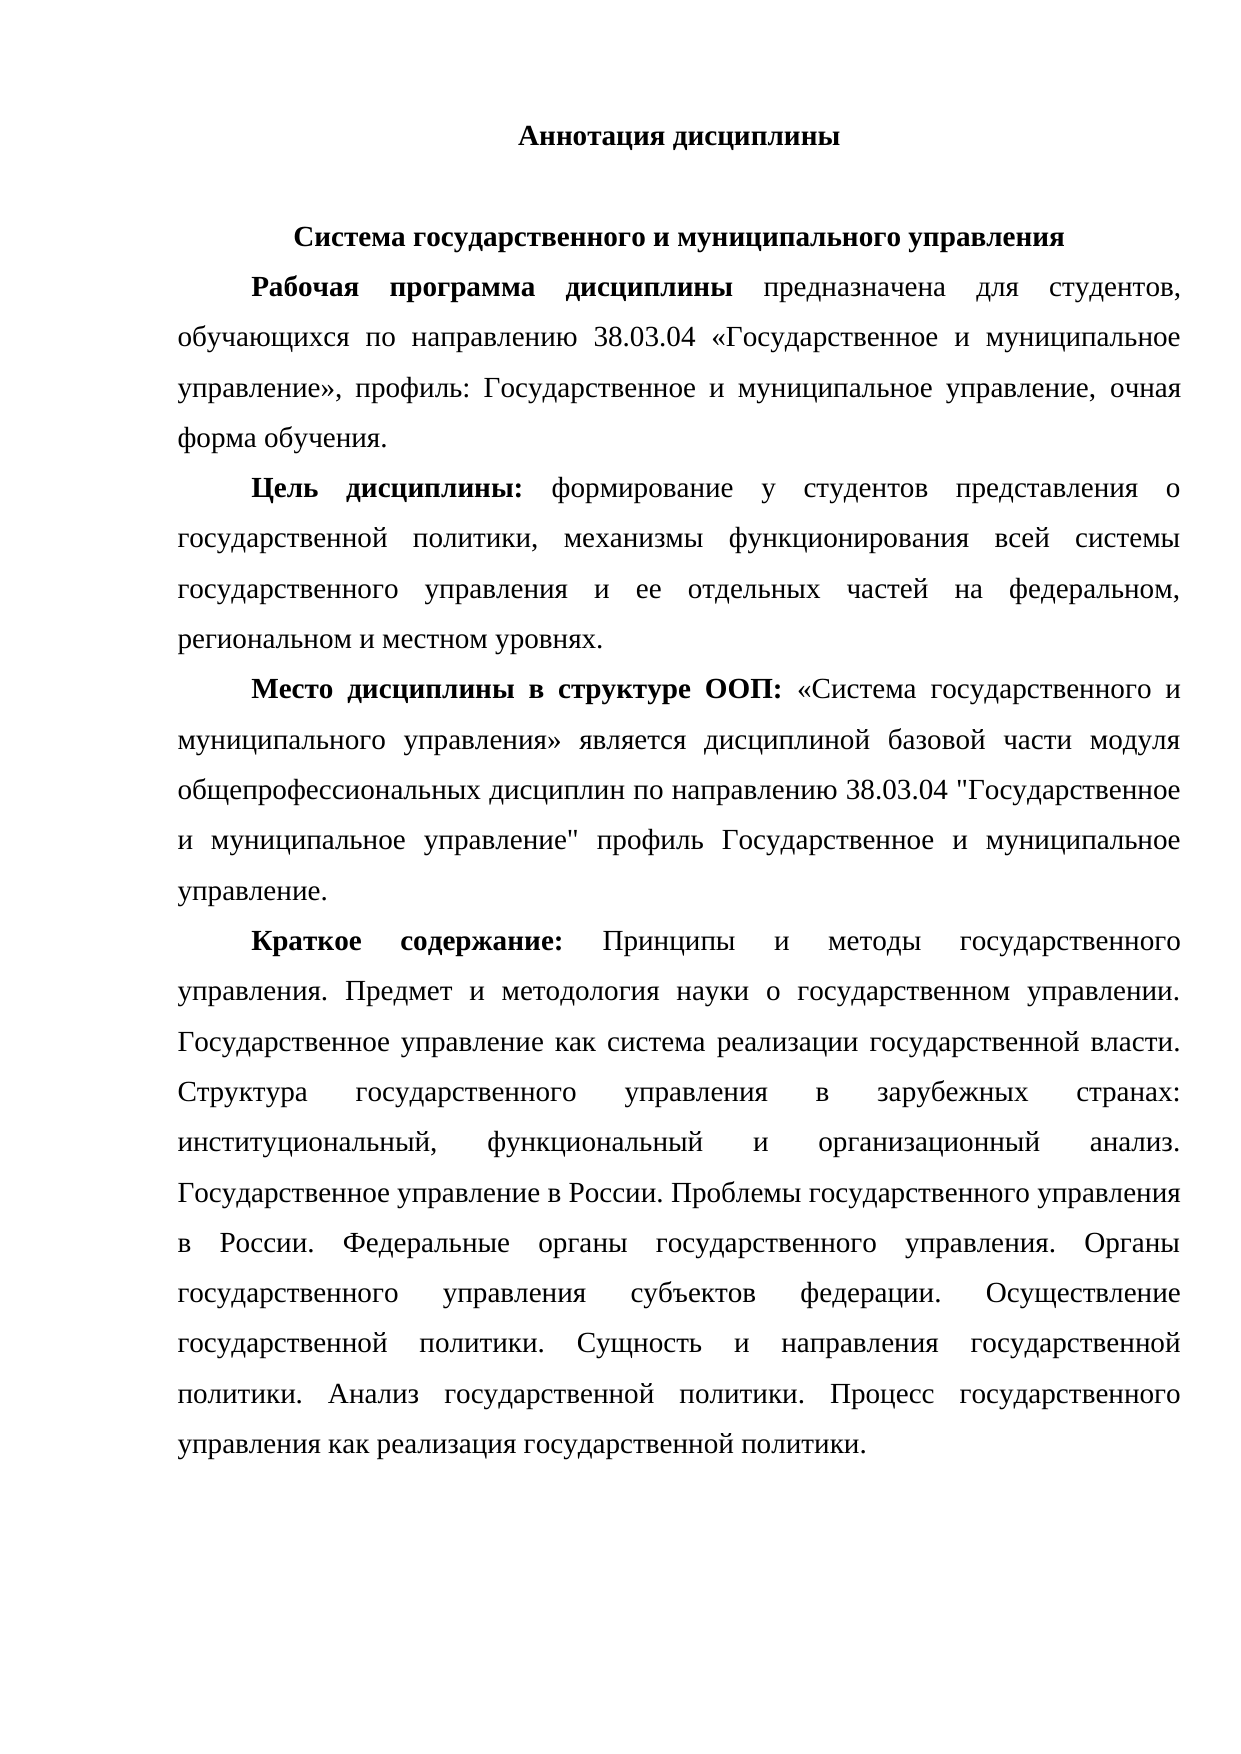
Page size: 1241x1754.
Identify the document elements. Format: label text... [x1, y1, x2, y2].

text Краткое содержание: Принципы и методы государственного управления. Предмет и методология науки о государственном управлении. Государственное управление как система реализации государственной власти. Структура государственного управления в зарубежных странах: институциональный, функциональный и организационный анализ. Государственное управление в России. Проблемы государственного управления в России. Федеральные органы государственного управления. Органы государственного управления субъектов федерации. Осуществление государственной политики. Сущность и направления государственной политики. Анализ государственной политики. Процесс государственного управления как реализация государственной политики. [177, 923, 1181, 1460]
text Система государственного и муниципального управления [177, 219, 1181, 252]
text Рабочая программа дисциплины предназначена для студентов, обучающихся по направлению 38.03.04 «Государственное и муниципальное управление», профиль: Государственное и муниципальное управление, очная форма обучения. [177, 269, 1181, 453]
text Место дисциплины в структуре ООП: «Система государственного и муниципального управления» является дисциплиной базовой части модуля общепрофессиональных дисциплин по направлению 38.03.04 "Государственное и муниципальное управление" профиль Государственное и муниципальное управление. [177, 672, 1181, 906]
text Цель дисциплины: формирование у студентов представления о государственной политики, механизмы функционирования всей системы государственного управления и ее отдельных частей на федеральном, региональном и местном уровнях. [177, 470, 1181, 655]
text Аннотация дисциплины [177, 118, 1181, 152]
